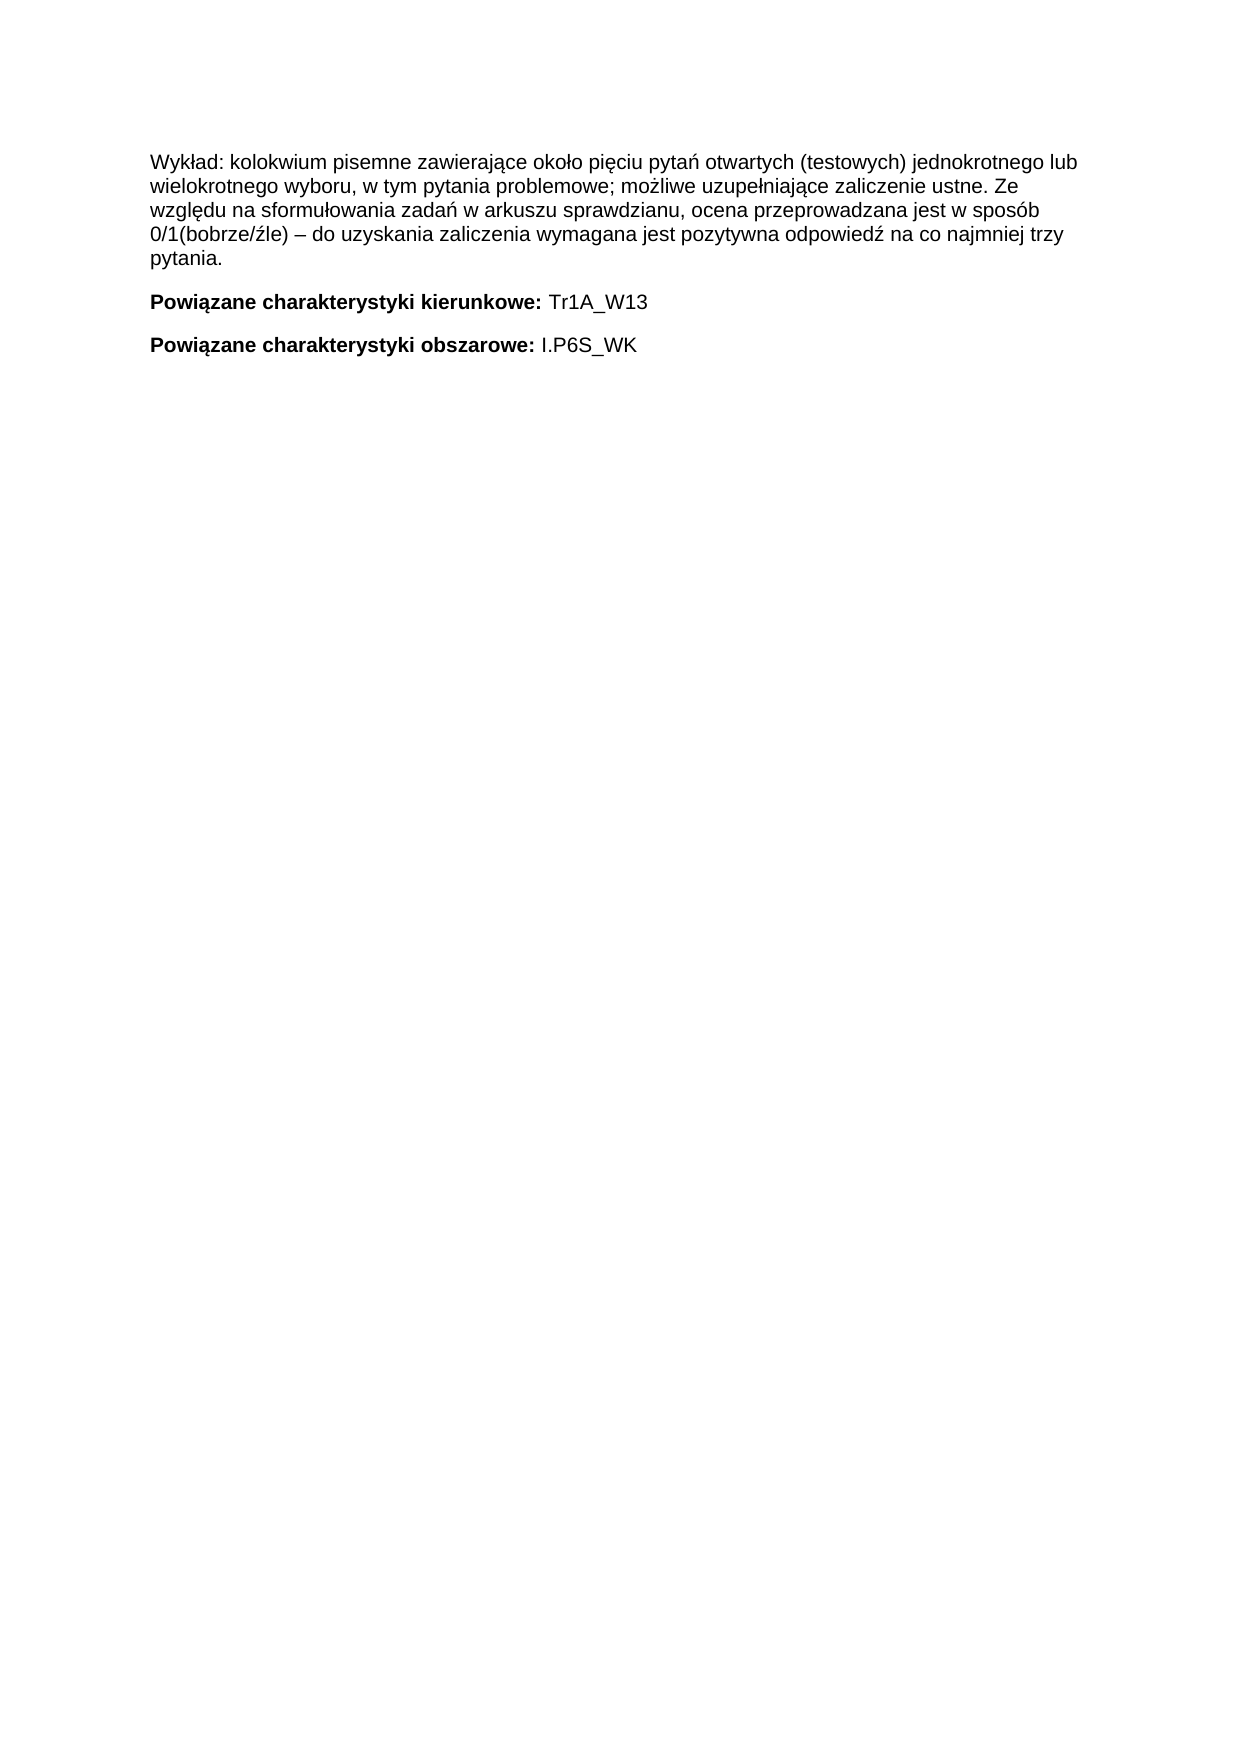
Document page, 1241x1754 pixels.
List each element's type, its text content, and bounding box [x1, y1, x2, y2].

text Powiązane charakterystyki obszarowe: I.P6S_WK [150, 333, 1090, 357]
text Powiązane charakterystyki kierunkowe: Tr1A_W13 [150, 289, 1090, 313]
